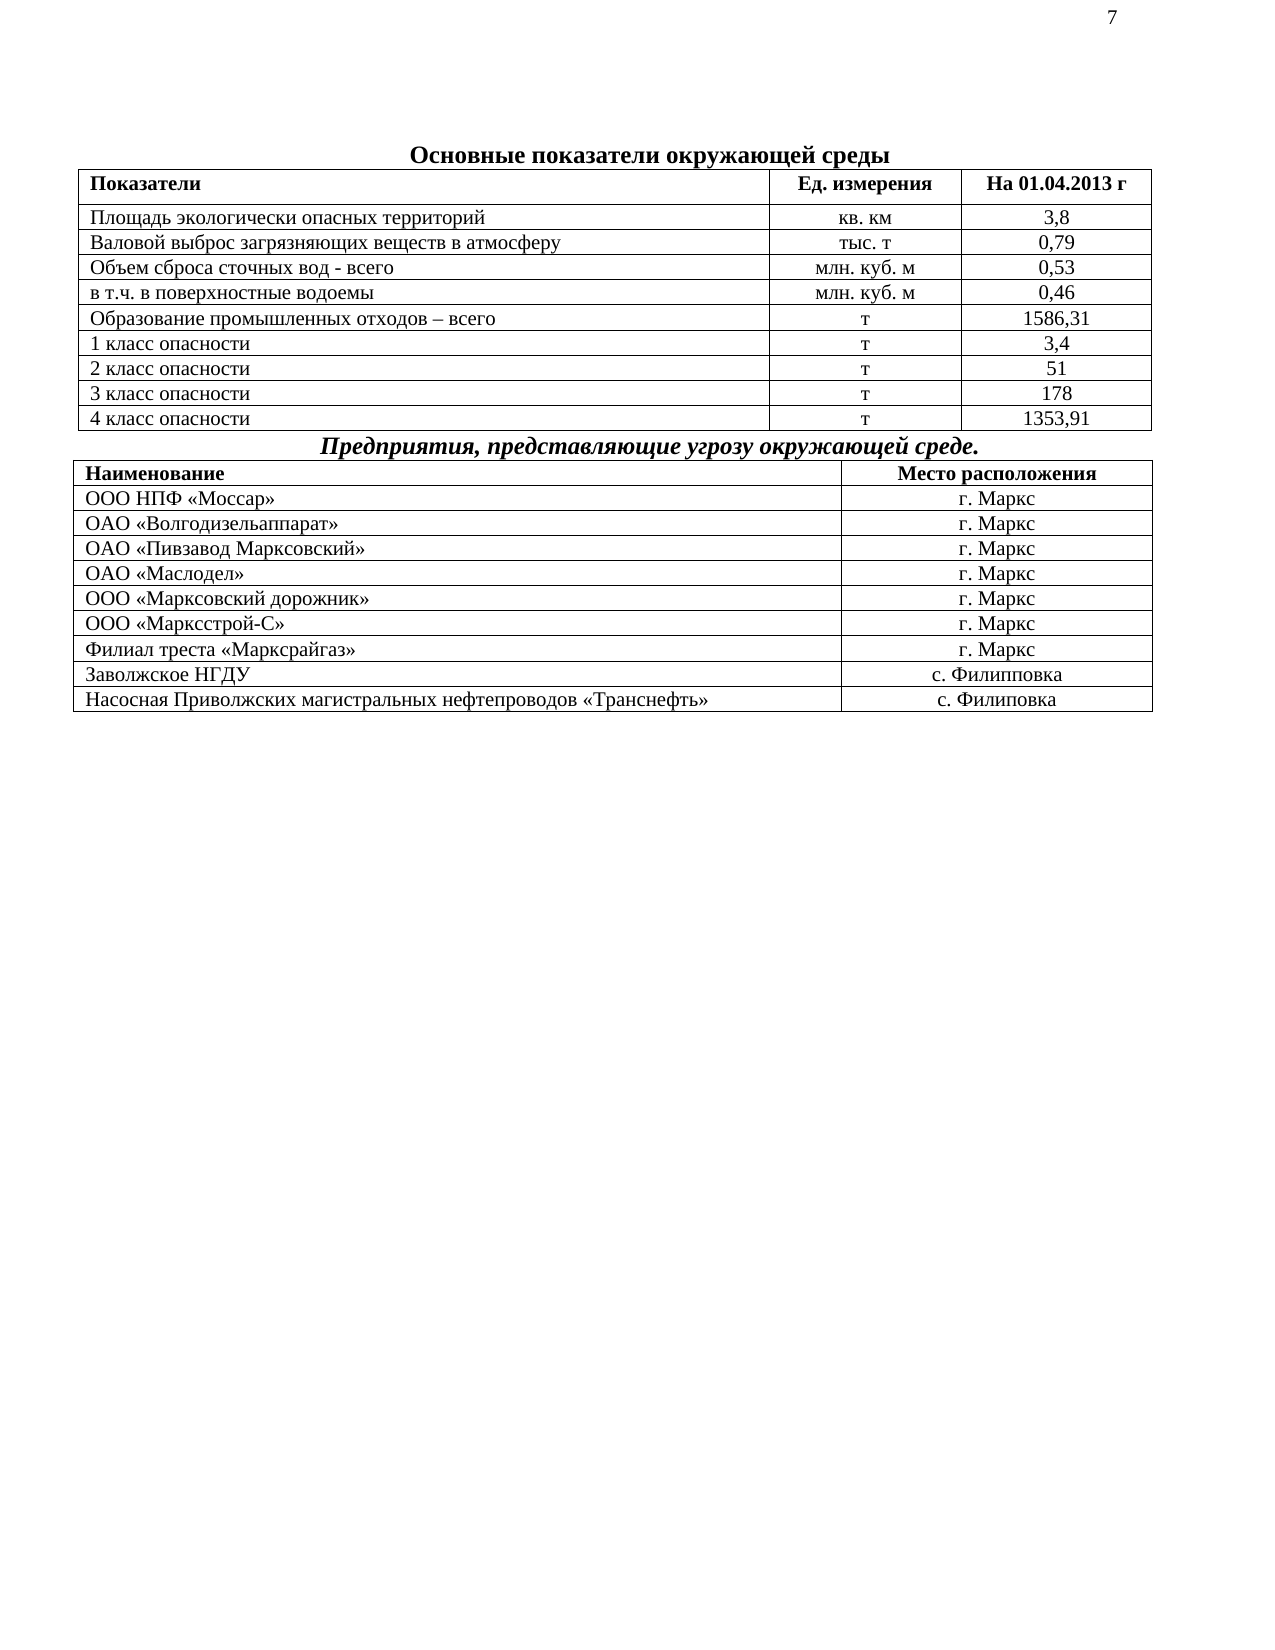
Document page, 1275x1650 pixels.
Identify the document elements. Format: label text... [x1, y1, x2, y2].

text Основные показатели окружающей среды [103, 141, 1196, 169]
table_cell 1 класс опасности [79, 331, 769, 354]
table_cell 51 [962, 356, 1151, 380]
table_cell 0,53 [962, 255, 1151, 279]
table_cell г. Маркс [842, 636, 1152, 661]
table_cell в т.ч. в поверхностные водоемы [79, 280, 769, 304]
table_cell кв. км [770, 205, 961, 229]
table_header Показатели [79, 170, 769, 204]
table_cell с. Филиповка [842, 687, 1152, 711]
table_cell ОАО «Маслодел» [74, 561, 841, 585]
table_cell г. Маркс [842, 586, 1152, 610]
table_cell т [770, 406, 961, 430]
table_cell г. Маркс [842, 536, 1152, 560]
table_cell 0,46 [962, 280, 1151, 304]
table_cell 1586,31 [962, 305, 1151, 329]
table_cell 0,79 [962, 230, 1151, 254]
table_cell ООО «Марксстрой-С» [74, 611, 841, 635]
table_cell тыс. т [770, 230, 961, 254]
table_cell г. Маркс [842, 611, 1152, 635]
table_cell г. Маркс [842, 561, 1152, 585]
table_cell 4 класс опасности [79, 406, 769, 430]
table_cell ОАО «Волгодизельаппарат» [74, 511, 841, 535]
table_cell Объем сброса сточных вод - всего [79, 255, 769, 279]
table_cell 1353,91 [962, 406, 1151, 430]
table_cell Образование промышленных отходов – всего [79, 305, 769, 329]
table_header Место расположения [842, 461, 1152, 485]
subtitle Предприятия, представляющие угрозу окружающей среде. [103, 431, 1196, 460]
table_cell млн. куб. м [770, 280, 961, 304]
table_cell млн. куб. м [770, 255, 961, 279]
table_cell 3,8 [962, 205, 1151, 229]
table_cell т [770, 331, 961, 354]
table_cell т [770, 305, 961, 329]
table_cell т [770, 381, 961, 405]
table_cell Заволжское НГДУ [74, 662, 841, 686]
table_cell 178 [962, 381, 1151, 405]
table_cell Валовой выброс загрязняющих веществ в атмосферу [79, 230, 769, 254]
table_cell Площадь экологически опасных территорий [79, 205, 769, 229]
table_cell г. Маркс [842, 486, 1152, 510]
table_cell 3,4 [962, 331, 1151, 354]
table_cell Насосная Приволжских магистральных нефтепроводов «Транснефть» [74, 687, 841, 711]
table_cell г. Маркс [842, 511, 1152, 535]
table_cell Филиал треста «Марксрайгаз» [74, 636, 841, 661]
table_cell 2 класс опасности [79, 356, 769, 380]
table_header Наименование [74, 461, 841, 485]
table_cell ООО НПФ «Моссар» [74, 486, 841, 510]
table_cell ООО «Марксовский дорожник» [74, 586, 841, 610]
table_header На 01.04.2013 г [962, 170, 1151, 204]
table_cell ОАО «Пивзавод Марксовский» [74, 536, 841, 560]
table_cell с. Филипповка [842, 662, 1152, 686]
table_cell т [770, 356, 961, 380]
table_header Ед. измерения [770, 170, 961, 204]
table_cell 3 класс опасности [79, 381, 769, 405]
